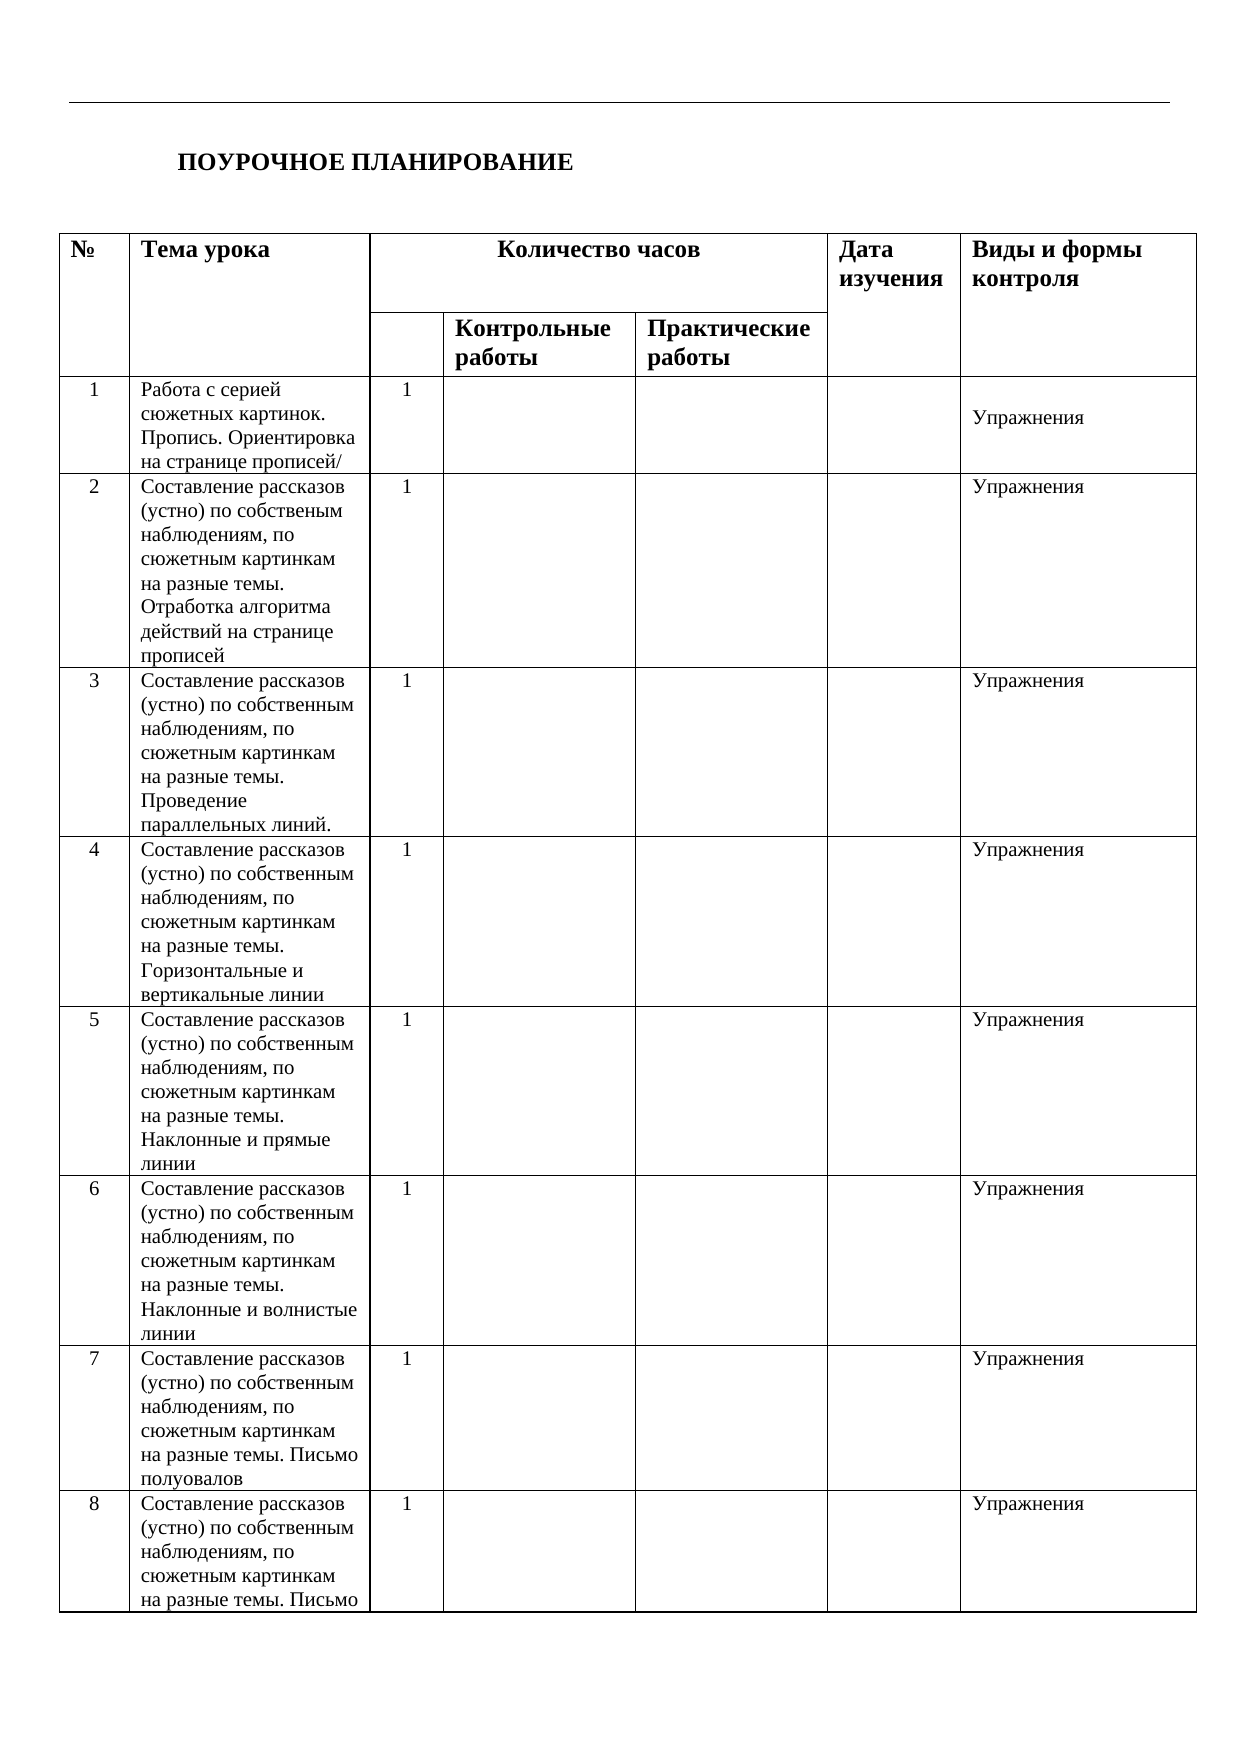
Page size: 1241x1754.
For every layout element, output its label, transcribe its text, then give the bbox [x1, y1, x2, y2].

table_cell Упражнения [961, 668, 1196, 836]
table_cell [444, 1346, 635, 1490]
table_cell [444, 1007, 635, 1175]
table_cell 1 [60, 377, 129, 473]
table_cell [636, 1346, 827, 1490]
table_cell [444, 668, 635, 836]
table_cell [828, 1007, 960, 1175]
table_cell [636, 837, 827, 1006]
table_cell [636, 474, 827, 667]
table_cell Составление рассказов (устно) по собственным наблюдениям, по сюжетным картинкам на разные темы. Письмо полуовалов [243, 1346, 369, 1490]
table_cell 1 [371, 474, 443, 667]
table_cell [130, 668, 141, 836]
table_cell Работа с серией сюжетных картинок. Пропись. Ориентировка на странице прописей/ [281, 377, 369, 473]
table_cell [636, 1176, 827, 1344]
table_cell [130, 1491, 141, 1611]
table_cell [444, 1491, 635, 1611]
table_cell Составление рассказов (устно) по собственным наблюдениям, по сюжетным картинкам на разные темы. Горизонтальные и вертикальные линии [130, 837, 369, 1006]
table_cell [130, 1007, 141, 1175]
table_cell 7 [60, 1346, 129, 1490]
table_cell [828, 837, 960, 1006]
table_cell 6 [60, 1176, 129, 1344]
table_cell [444, 837, 635, 1006]
table_cell 1 [371, 1346, 443, 1490]
table_cell [828, 377, 960, 473]
table_cell 1 [371, 1176, 443, 1344]
table_cell Упражнения [961, 377, 1196, 473]
table_cell [636, 668, 827, 836]
table_cell 8 [60, 1491, 129, 1611]
table_cell 1 [371, 1007, 443, 1175]
table_cell 1 [371, 377, 443, 473]
table_header Количество часов [371, 234, 827, 312]
table_header Тема урока [130, 234, 369, 376]
table_cell Упражнения [961, 474, 1196, 667]
table_cell 1 [371, 837, 443, 1006]
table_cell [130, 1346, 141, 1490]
table_cell 4 [60, 837, 129, 1006]
table_cell Составление рассказов (устно) по собственным наблюдениям, по сюжетным картинкам на разные темы. Наклонные и волнистые линии [130, 1176, 369, 1344]
table_cell [444, 377, 635, 473]
table_cell Практические работы [636, 313, 827, 376]
table_cell [828, 1346, 960, 1490]
table_cell 3 [60, 668, 129, 836]
table_cell Упражнения [961, 1007, 1196, 1175]
table_cell [636, 1007, 827, 1175]
table_cell Контрольные работы [444, 313, 635, 376]
table_cell 1 [371, 1491, 443, 1611]
table_cell [444, 1176, 635, 1344]
table_cell [828, 668, 960, 836]
table_cell Упражнения [961, 1346, 1196, 1490]
table_cell 5 [60, 1007, 129, 1175]
table_cell Составление рассказов (устно) по собственным наблюдениям, по сюжетным картинкам на разные темы. Письмо овалов [294, 1491, 369, 1611]
table_cell [828, 1491, 960, 1611]
text ПОУРОЧНОЕ ПЛАНИРОВАНИЕ [177, 147, 1154, 176]
table_cell [828, 1176, 960, 1344]
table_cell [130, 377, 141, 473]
table_cell Упражнения [961, 837, 1196, 1006]
table_header Дата изучения [828, 234, 960, 376]
table_cell [636, 1491, 827, 1611]
table_cell [828, 474, 960, 667]
table_cell 1 [371, 668, 443, 836]
table_cell [636, 377, 827, 473]
table_cell [444, 474, 635, 667]
table_header № [60, 234, 129, 376]
table_cell Составление рассказов (устно) по собственным наблюдениям, по сюжетным картинкам на разные темы. Наклонные и прямые линии [196, 1007, 369, 1175]
table_header Виды и формы контроля [961, 234, 1196, 376]
table_cell Упражнения [961, 1176, 1196, 1344]
table_cell [371, 313, 443, 376]
table_cell 2 [60, 474, 129, 667]
table_cell Упражнения [961, 1491, 1196, 1611]
table_cell Составление рассказов (устно) по собственным наблюдениям, по сюжетным картинкам на разные темы. Проведение параллельных линий. [247, 668, 369, 836]
table_cell Составление рассказов (устно) по собственым наблюдениям, по сюжетным картинкам на разные темы. Отработка алгоритма действий на странице прописей [130, 474, 369, 667]
